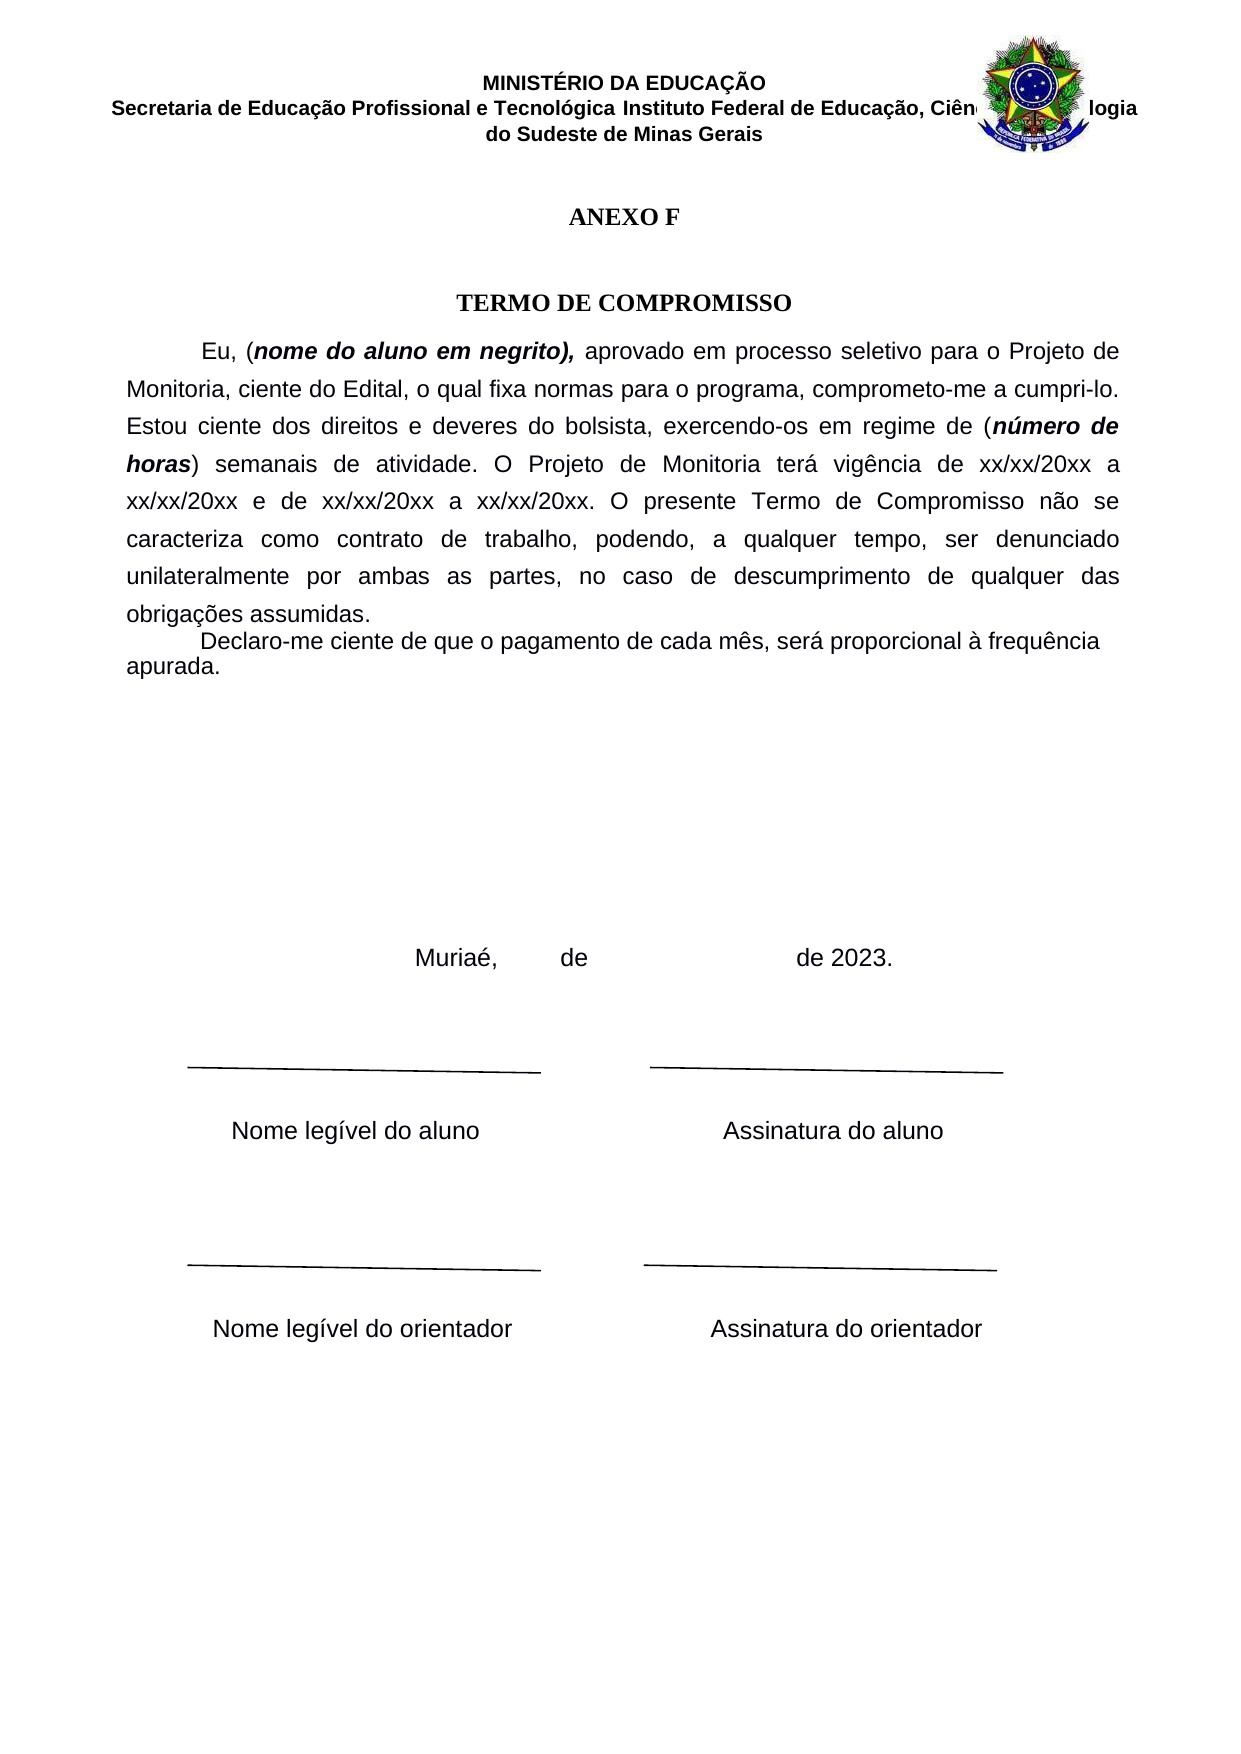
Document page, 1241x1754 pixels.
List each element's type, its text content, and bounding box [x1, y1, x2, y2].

text ANEXO F [100, 202, 1148, 231]
picture [977, 35, 1090, 153]
text TERMO DE COMPROMISSO [100, 288, 1148, 887]
